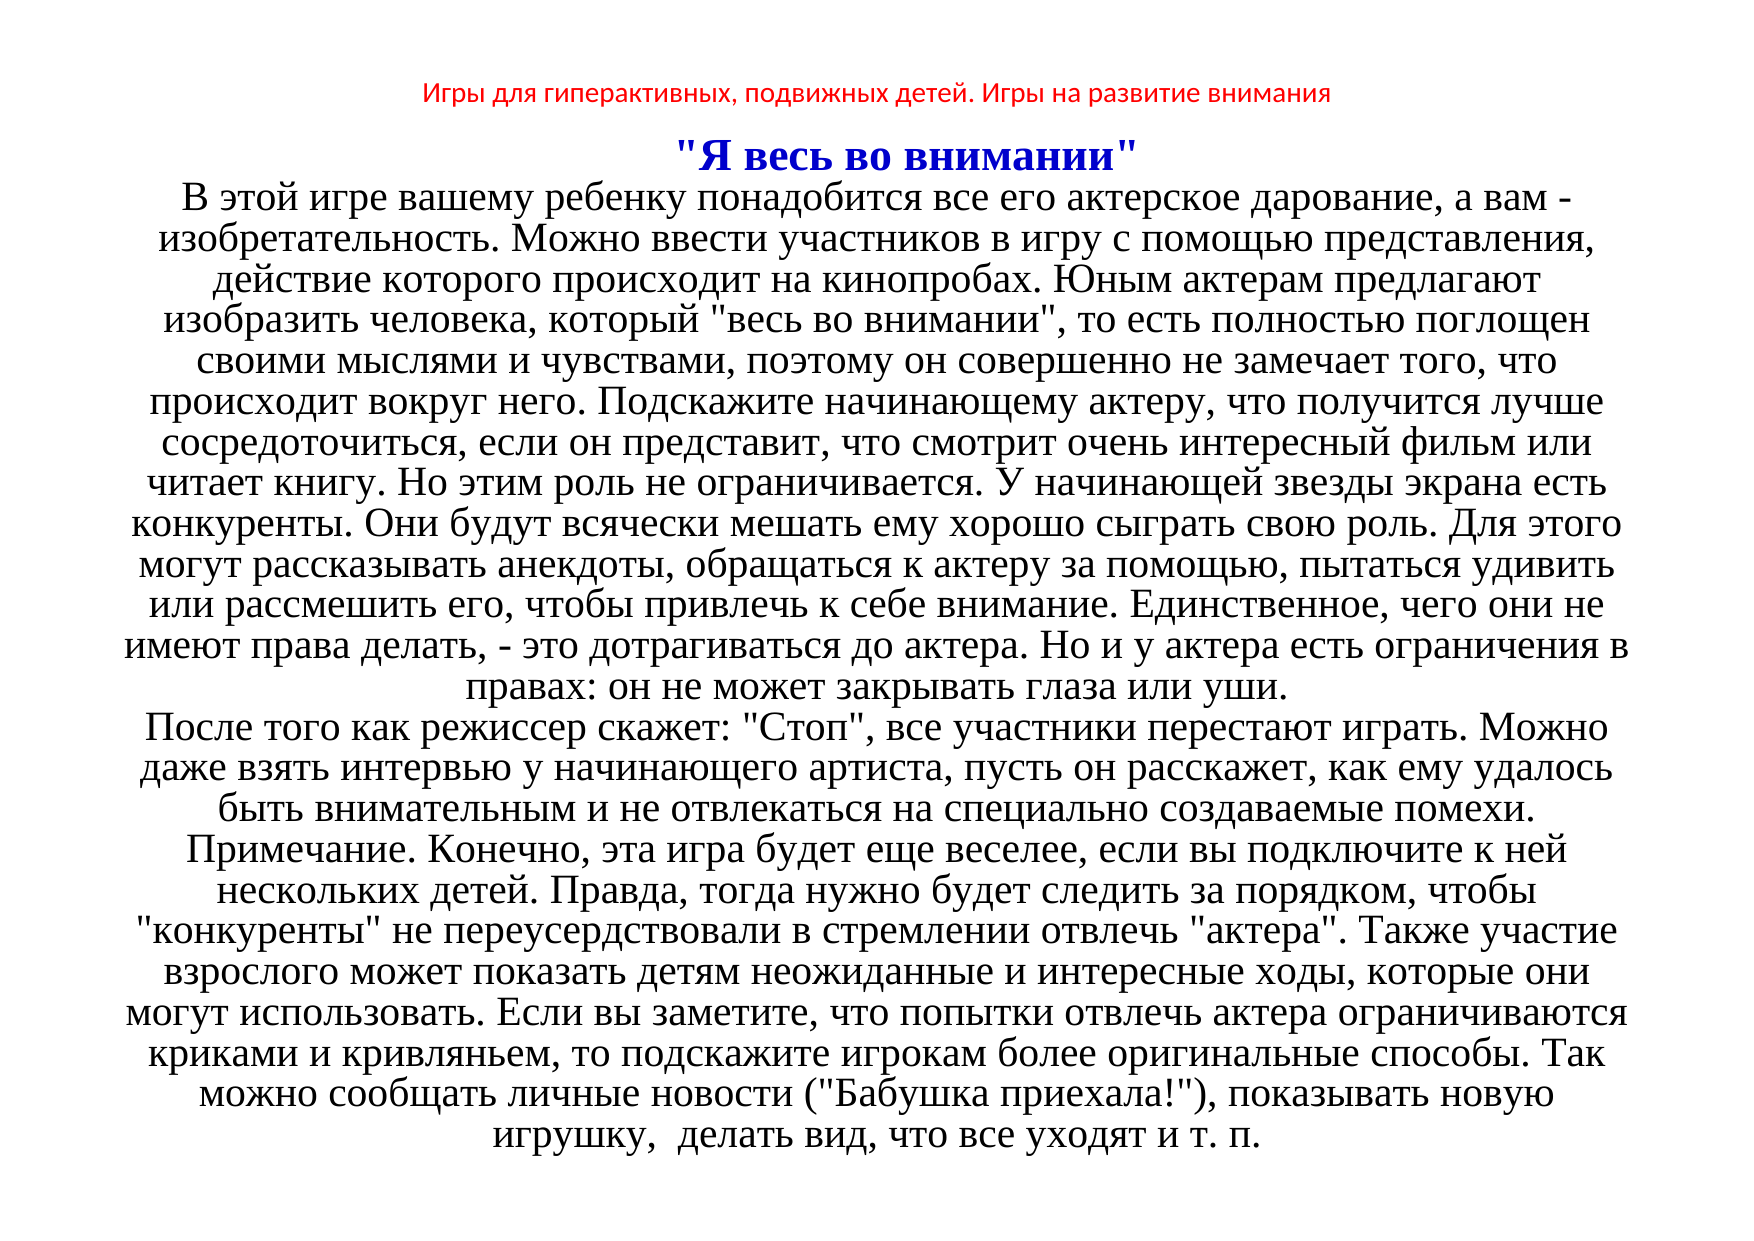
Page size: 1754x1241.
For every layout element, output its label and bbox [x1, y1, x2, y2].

text [118, 134, 1636, 1156]
